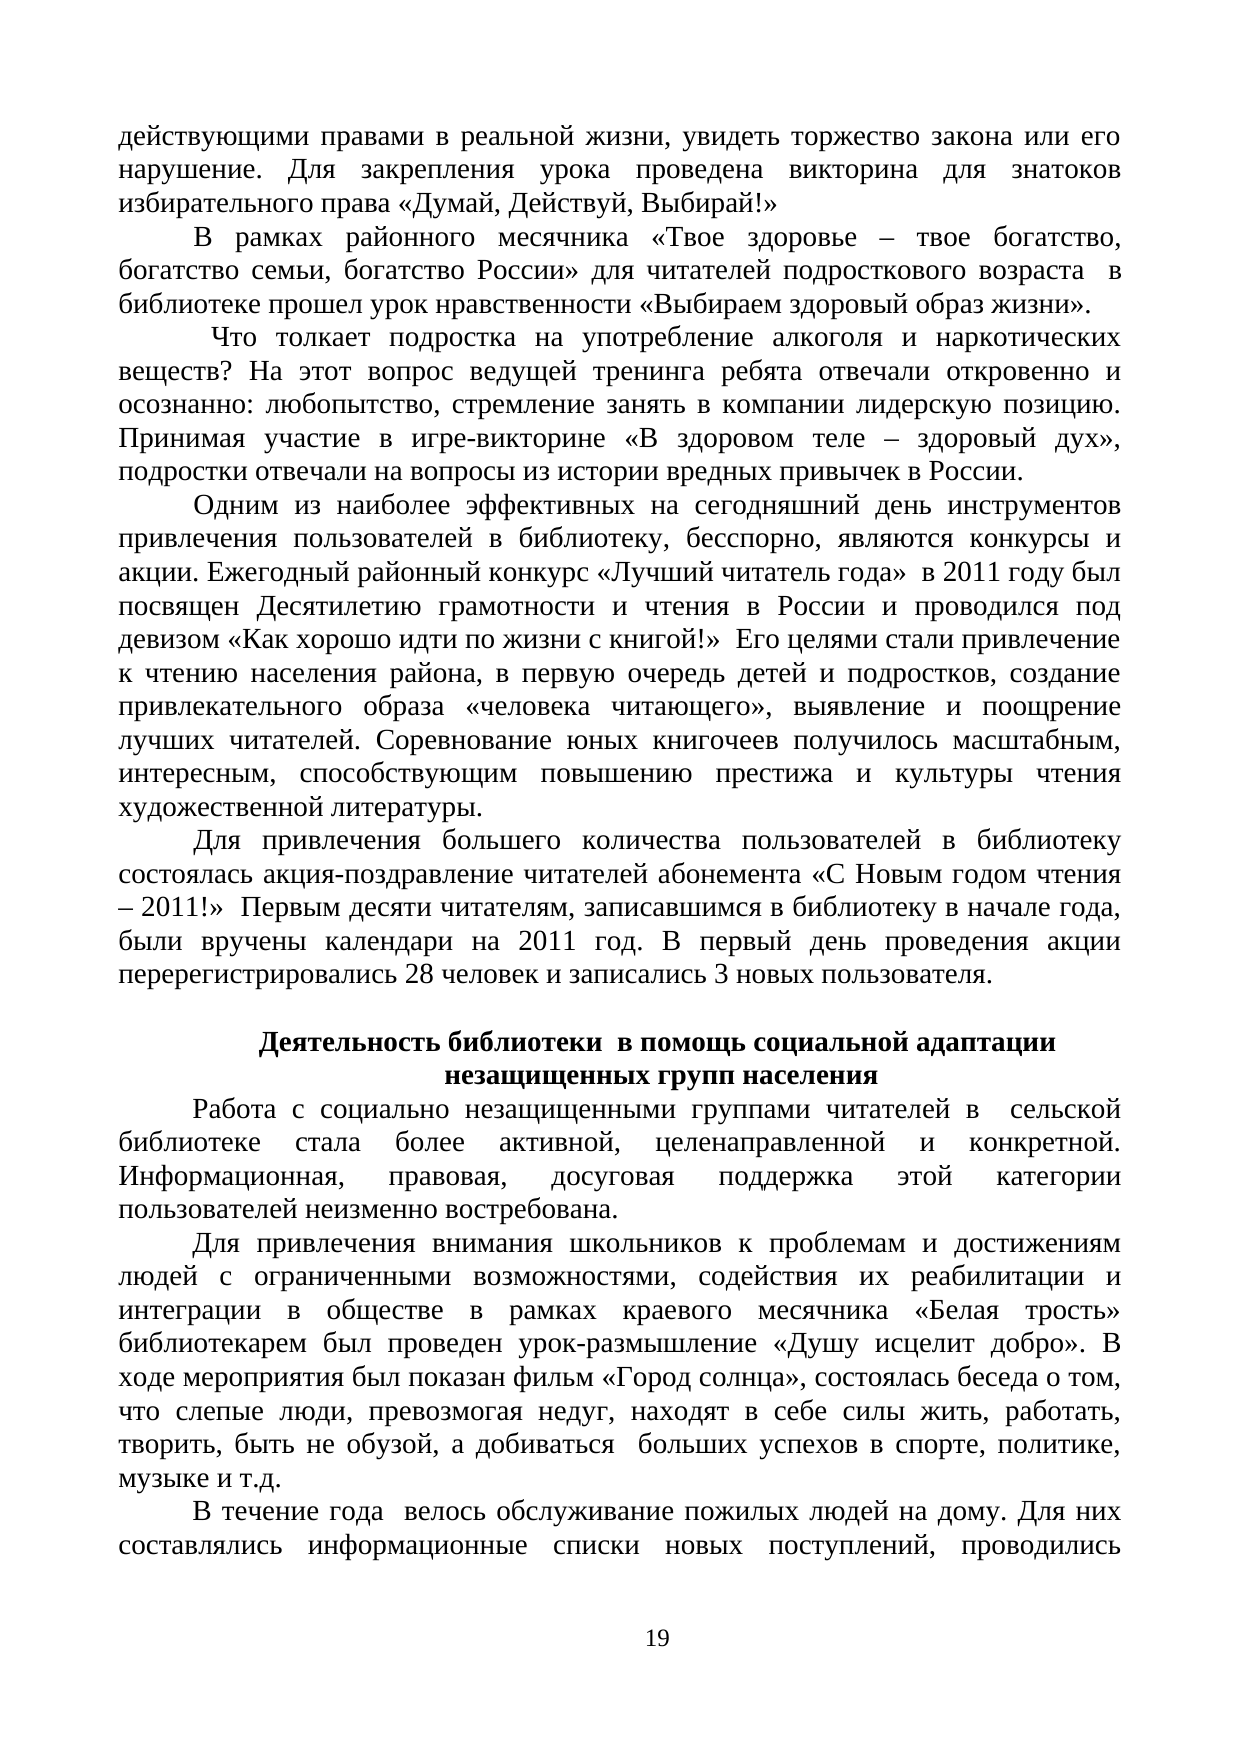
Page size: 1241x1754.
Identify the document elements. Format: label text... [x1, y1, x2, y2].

text Для привлечения большего количества пользователей в библиотеку состоялась акция-поздравление читателей абонемента «С Новым годом чтения – 2011!» Первым десяти читателям, записавшимся в библиотеку в начале года, были вручены календари на 2011 год. В первый день проведения акции перерегистрировались 28 человек и записались 3 новых пользователя. [118, 822, 1122, 990]
text Деятельность библиотеки в помощь социальной адаптации [118, 1024, 1122, 1057]
text Для привлечения внимания школьников к проблемам и достижениям людей с ограниченными возможностями, содействия их реабилитации и интеграции в обществе в рамках краевого месячника «Белая трость» библиотекарем был проведен урок-размышление «Душу исцелит добро». В ходе мероприятия был показан фильм «Город солнца», состоялась беседа о том, что слепые люди, превозмогая недуг, находят в себе силы жить, работать, творить, быть не обузой, а добиваться больших успехов в спорте, политике, музыке и т.д. [118, 1225, 1122, 1493]
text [118, 1493, 1122, 1560]
text Работа с социально незащищенными группами читателей в сельской библиотеке стала более активной, целенаправленной и конкретной. Информационная, правовая, досуговая поддержка этой категории пользователей неизменно востребована. [118, 1091, 1122, 1225]
text В рамках районного месячника «Твое здоровье – твое богатство, богатство семьи, богатство России» для читателей подросткового возраста в библиотеке прошел урок нравственности «Выбираем здоровый образ жизни». [118, 219, 1122, 319]
text Одним из наиболее эффективных на сегодняшний день инструментов привлечения пользователей в библиотеку, бесспорно, являются конкурсы и акции. Ежегодный районный конкурс «Лучший читатель года» в 2011 году был посвящен Десятилетию грамотности и чтения в России и проводился под девизом «Как хорошо идти по жизни с книгой!» Его целями стали привлечение к чтению населения района, в первую очередь детей и подростков, создание привлекательного образа «человека читающего», выявление и поощрение лучших читателей. Соревнование юных книгочеев получилось масштабным, интересным, способствующим повышению престижа и культуры чтения художественной литературы. [118, 487, 1122, 822]
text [118, 118, 1122, 219]
text незащищенных групп населения [118, 1057, 1122, 1091]
list Что толкает подростка на употребление алкоголя и наркотических веществ? На этот вопрос ведущей тренинга ребята отвечали откровенно и осознанно: любопытство, стремление занять в компании лидерскую позицию. Принимая участие в игре-викторине «В здоровом теле – здоровый дух», подростки отвечали на вопросы из истории вредных привычек в России. [118, 319, 1122, 487]
